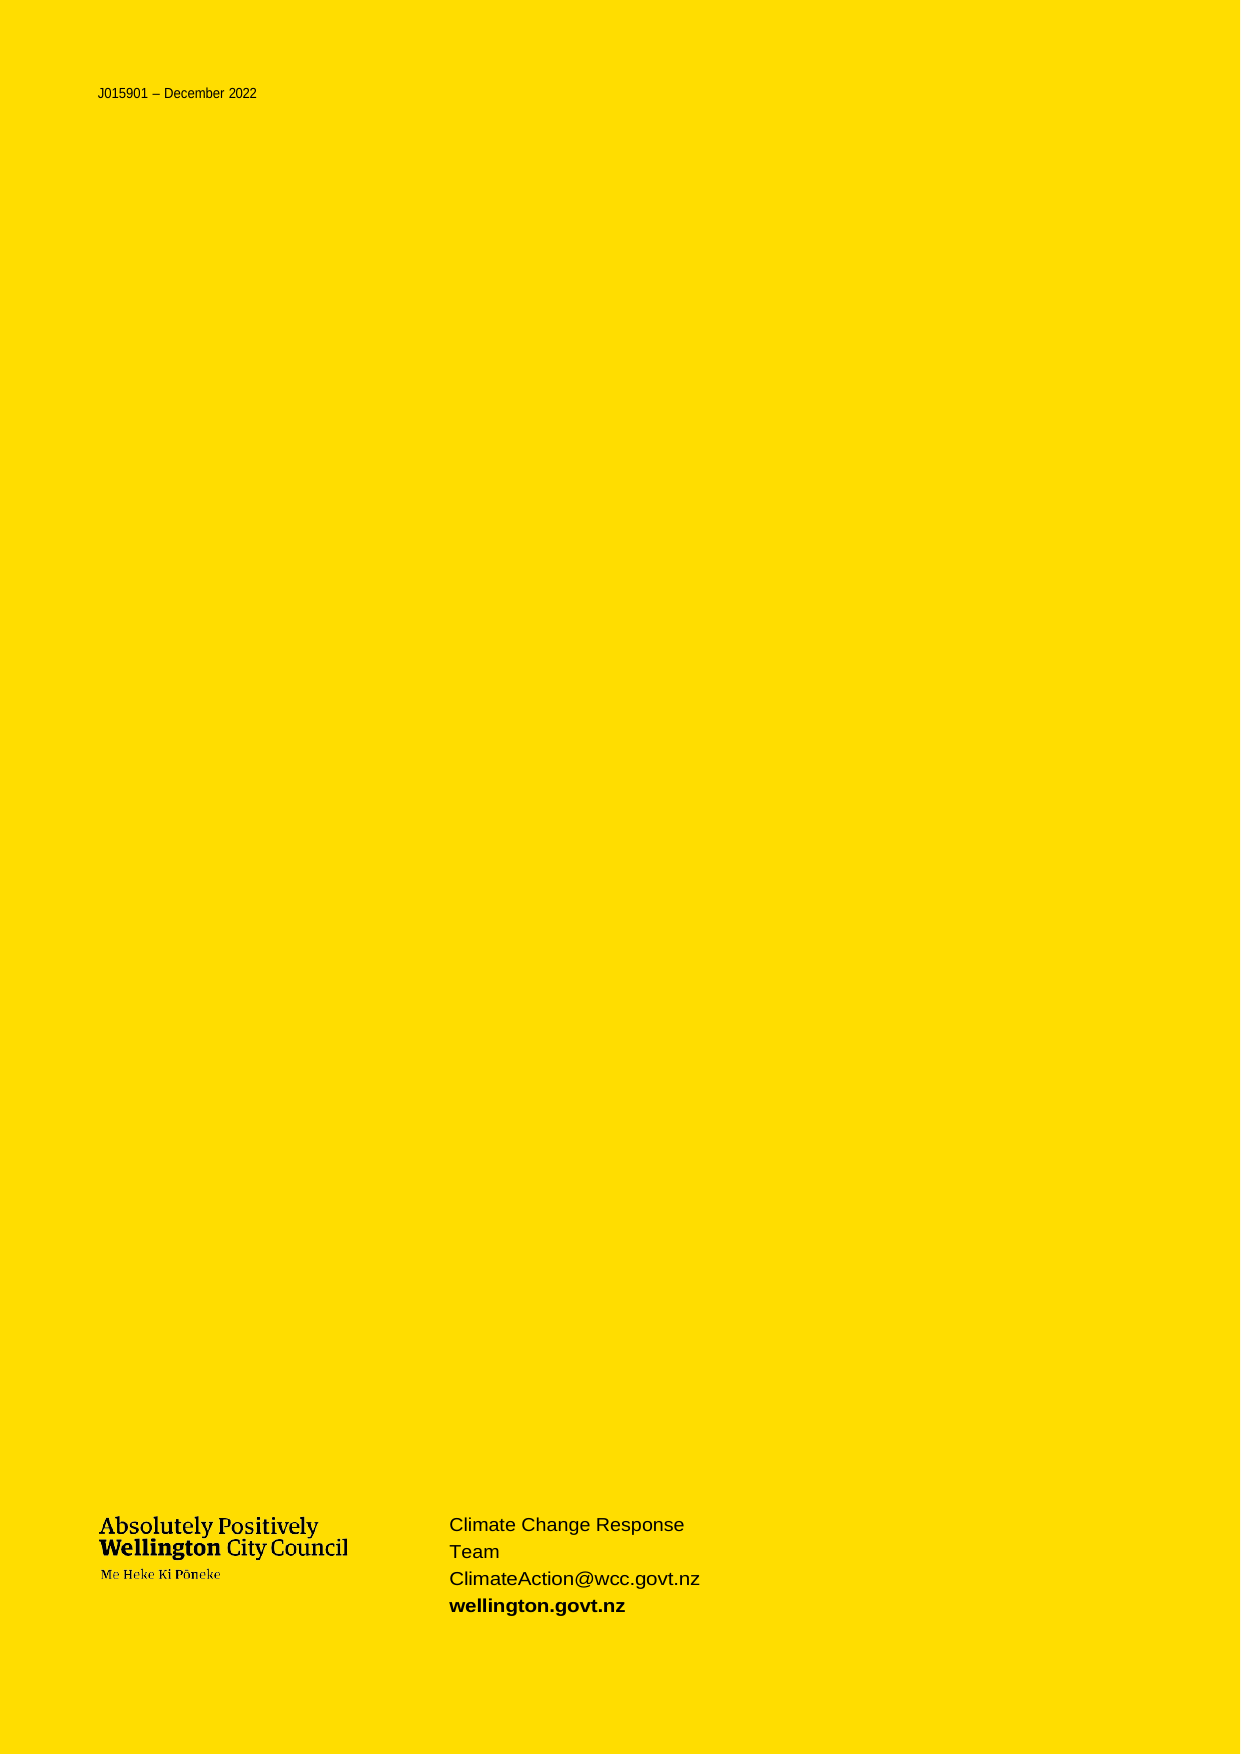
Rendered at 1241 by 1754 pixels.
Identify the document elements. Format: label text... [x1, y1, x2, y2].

text Climate Change Response Team ClimateAction@wcc.govt.nz wellington.govt.nz [449, 1513, 737, 1616]
text J015901 – December 2022 [98, 85, 1153, 101]
picture [99, 1516, 348, 1579]
